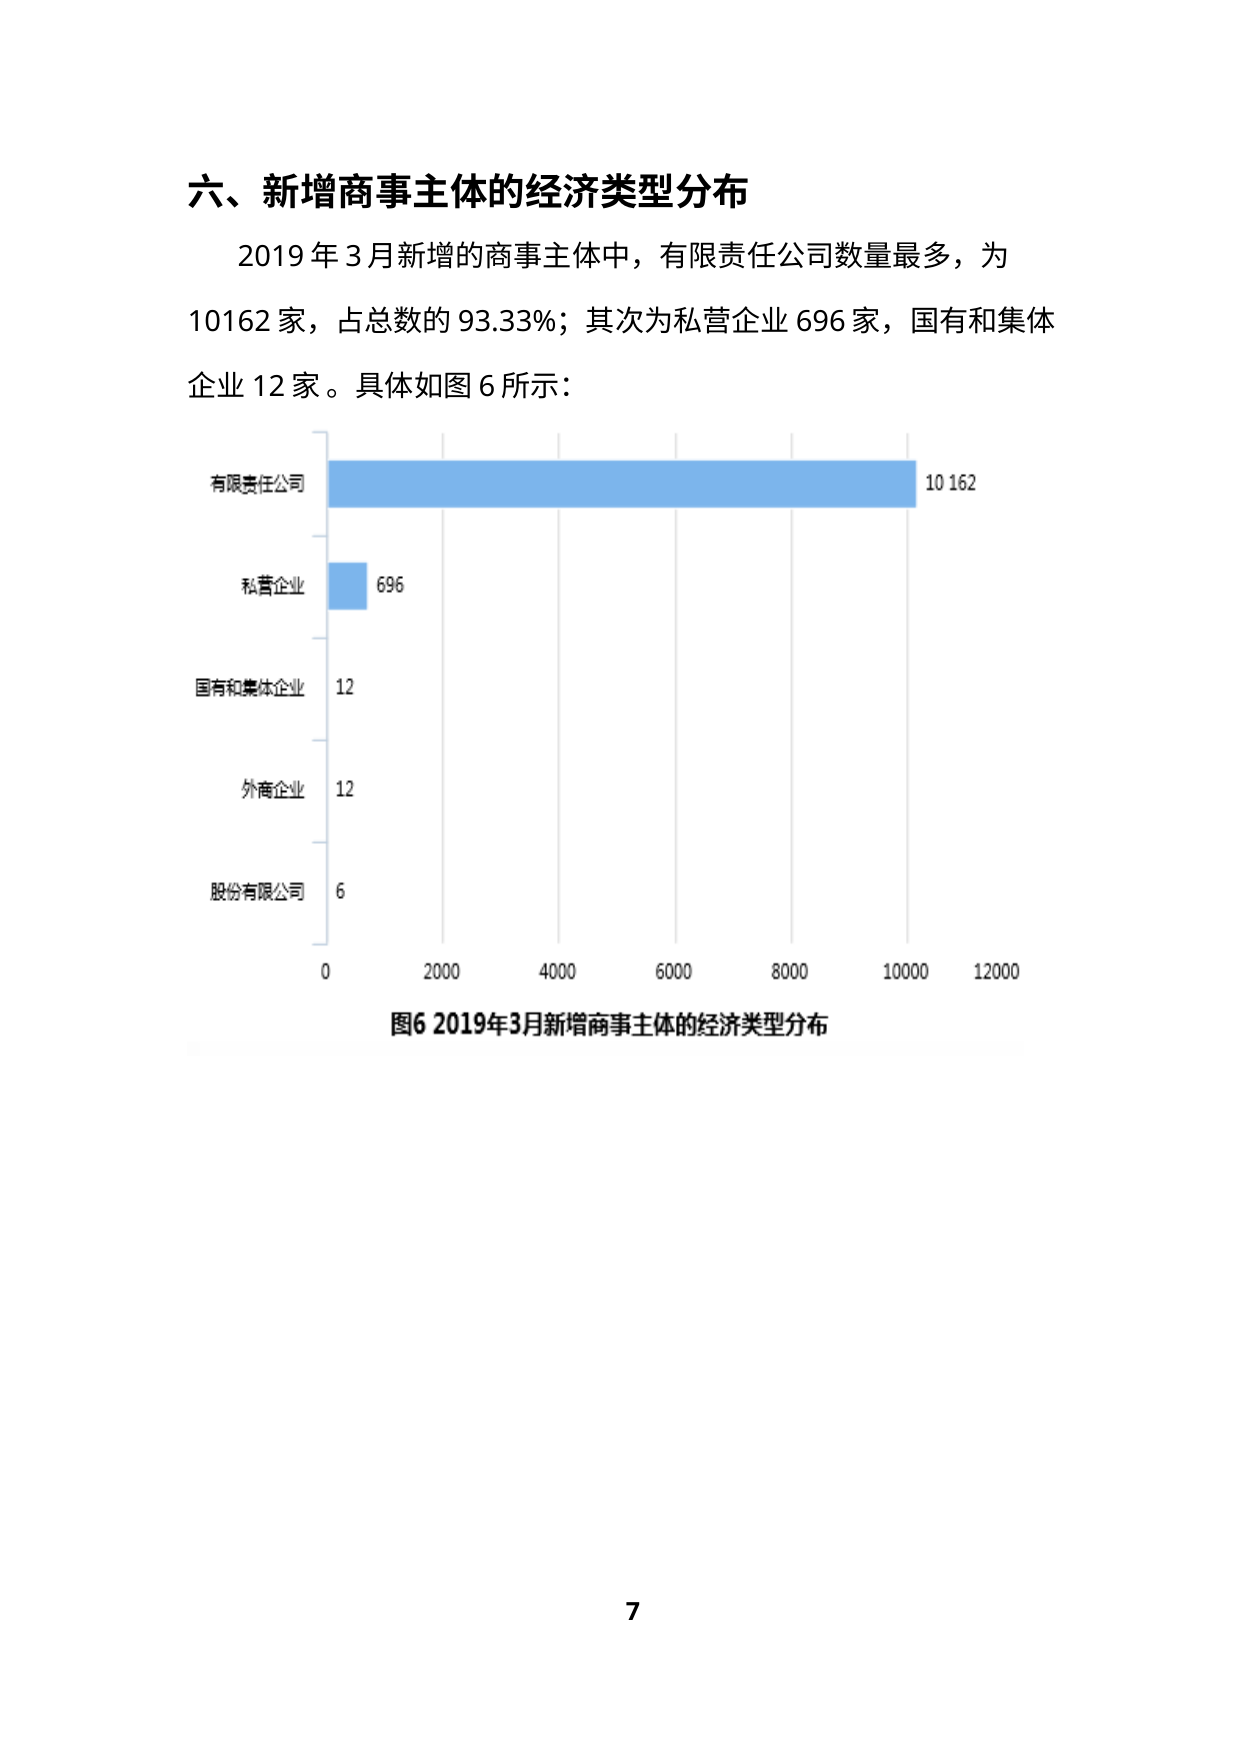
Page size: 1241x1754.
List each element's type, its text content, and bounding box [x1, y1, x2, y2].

text 2019年3月新增的商事主体中，有限责任公司数量最多，为10162家，占总数的93.33%；其次为私营企业696家，国有和集体企业12家 。具体如图6所示： [187, 222, 1078, 417]
text 六、新增商事主体的经济类型分布 [187, 157, 1078, 222]
picture [187, 416, 1024, 1056]
